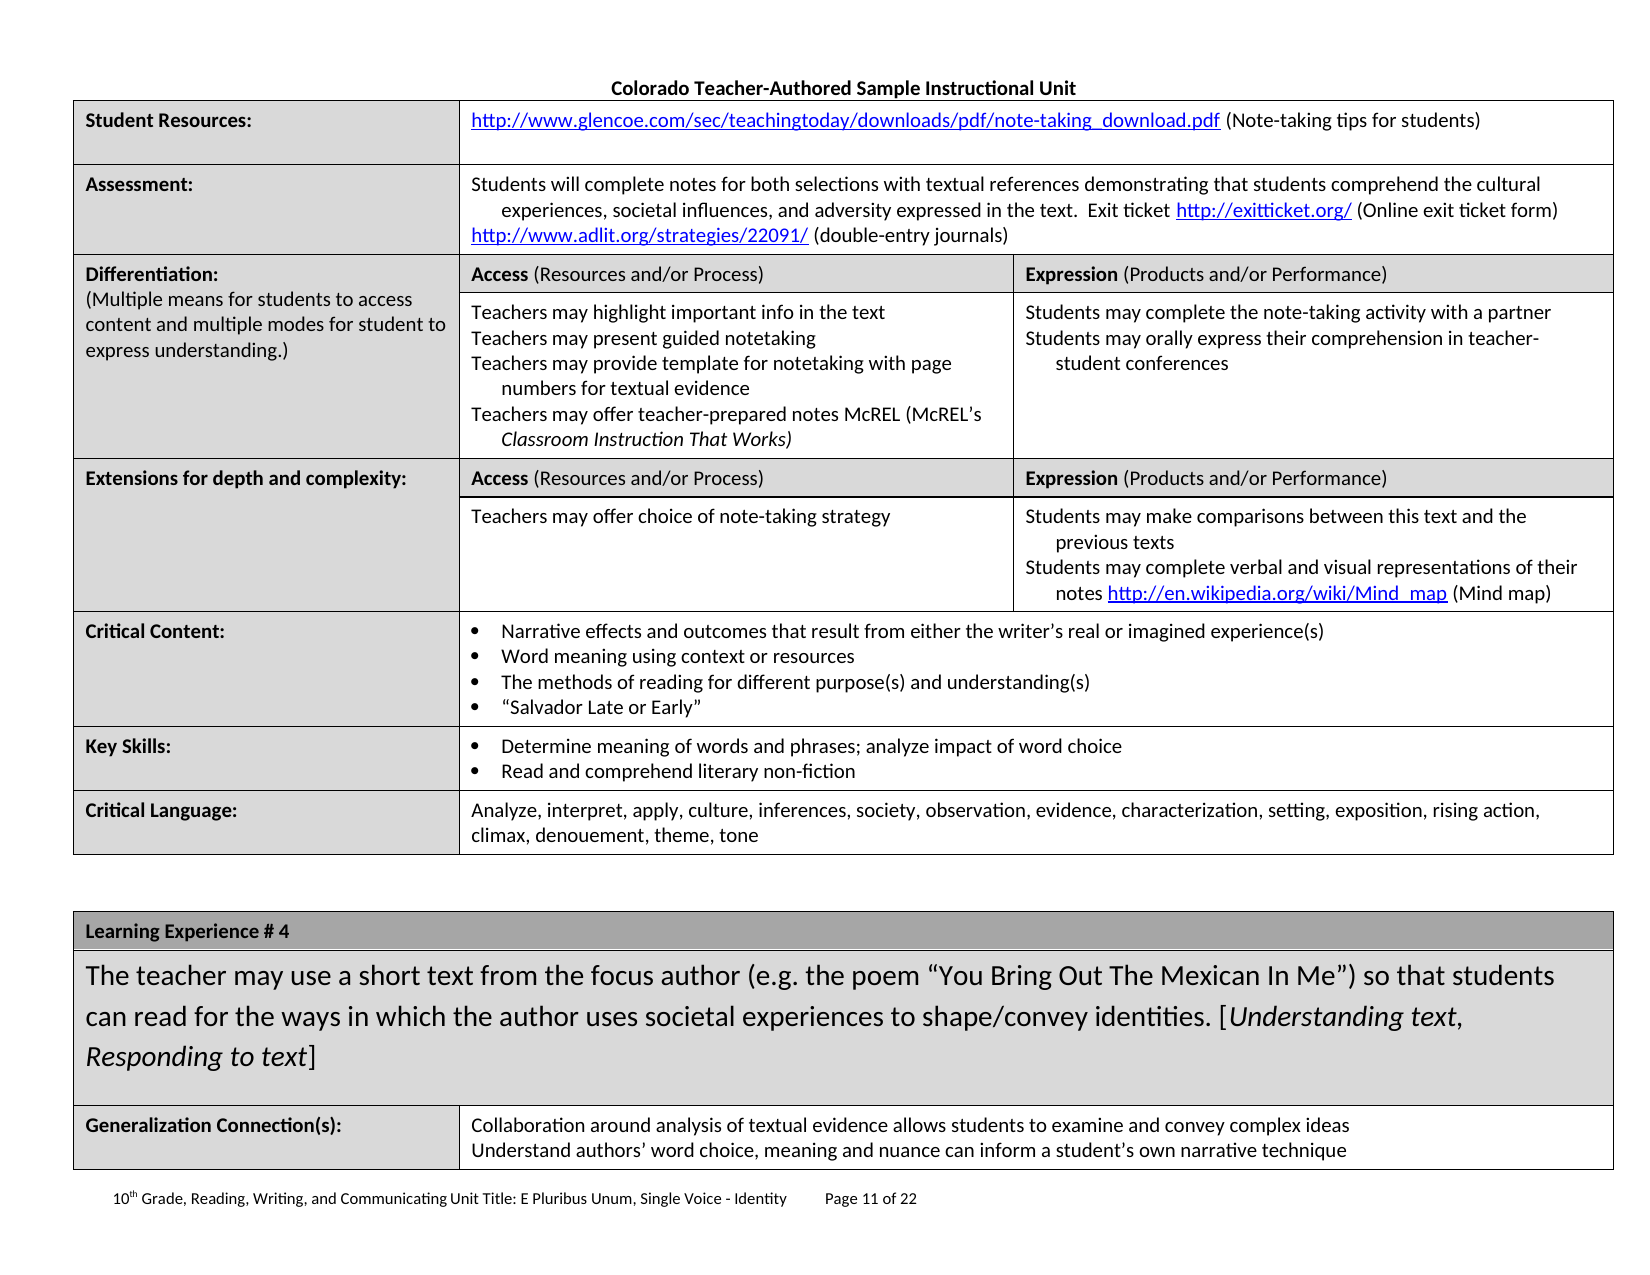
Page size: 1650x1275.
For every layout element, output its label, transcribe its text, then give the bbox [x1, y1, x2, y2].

table_cell Critical Language: [74, 791, 459, 854]
table_cell Access (Resources and/or Process) [460, 255, 1013, 292]
table_cell Students will complete notes for both selections with textual references demonstrating that students comprehend the cultural experiences, societal influences, and adversity expressed in the text. Exit ticket http://exitticket.org/ (Online exit ticket form) http://www.adlit.org/strategies/22091/ (double-entry journals) [460, 165, 1613, 254]
table_cell Collaboration around analysis of textual evidence allows students to examine and convey complex ideas Understand authors’ word choice, meaning and nuance can inform a student’s own narrative technique [460, 1106, 1613, 1169]
table_cell Generalization Connection(s): [74, 1106, 459, 1169]
table_cell Student Resources: [74, 101, 459, 164]
table_cell http://www.glencoe.com/sec/teachingtoday/downloads/pdf/note-taking_download.pdf (Note-taking tips for students) [460, 101, 1613, 164]
table_cell Narrative effects and outcomes that result from either the writer’s real or imagined experience(s) Word meaning using context or resources The methods of reading for different purpose(s) and understanding(s) “Salvador Late or Early” [460, 612, 1613, 726]
table_cell Critical Content: [74, 612, 459, 726]
table_cell Access (Resources and/or Process) [460, 459, 1013, 496]
table_cell Students may make comparisons between this text and the previous texts Students may complete verbal and visual representations of their notes http://en.wikipedia.org/wiki/Mind_map (Mind map) [1014, 498, 1613, 611]
table_cell Extensions for depth and complexity: [74, 459, 459, 611]
table_cell Expression (Products and/or Performance) [1014, 459, 1613, 496]
table_cell Assessment: [74, 165, 459, 254]
table_header Learning Experience # 4 [74, 912, 1613, 949]
table_cell Analyze, interpret, apply, culture, inferences, society, observation, evidence, characterization, setting, exposition, rising action, climax, denouement, theme, tone [460, 791, 1613, 854]
table_cell Key Skills: [74, 727, 459, 790]
table_cell Expression (Products and/or Performance) [1014, 255, 1613, 292]
table_cell Differentiation: (Multiple means for students to access content and multiple modes for student to express understanding.) [74, 255, 459, 458]
table_cell The teacher may use a short text from the focus author (e.g. the poem “You Bring Out The Mexican In Me”) so that students can read for the ways in which the author uses societal experiences to shape/convey identities. [Understanding text, Responding to text] [74, 951, 1613, 1105]
table_cell Determine meaning of words and phrases; analyze impact of word choice Read and comprehend literary non-fiction [460, 727, 1613, 790]
table_cell Students may complete the note-taking activity with a partner Students may orally express their comprehension in teacher-student conferences [1014, 293, 1613, 458]
table_cell Teachers may offer choice of note-taking strategy [460, 498, 1013, 611]
table_cell Teachers may highlight important info in the text Teachers may present guided notetaking Teachers may provide template for notetaking with page numbers for textual evidence Teachers may offer teacher-prepared notes McREL (McREL’s Classroom Instruction That Works) [460, 293, 1013, 458]
